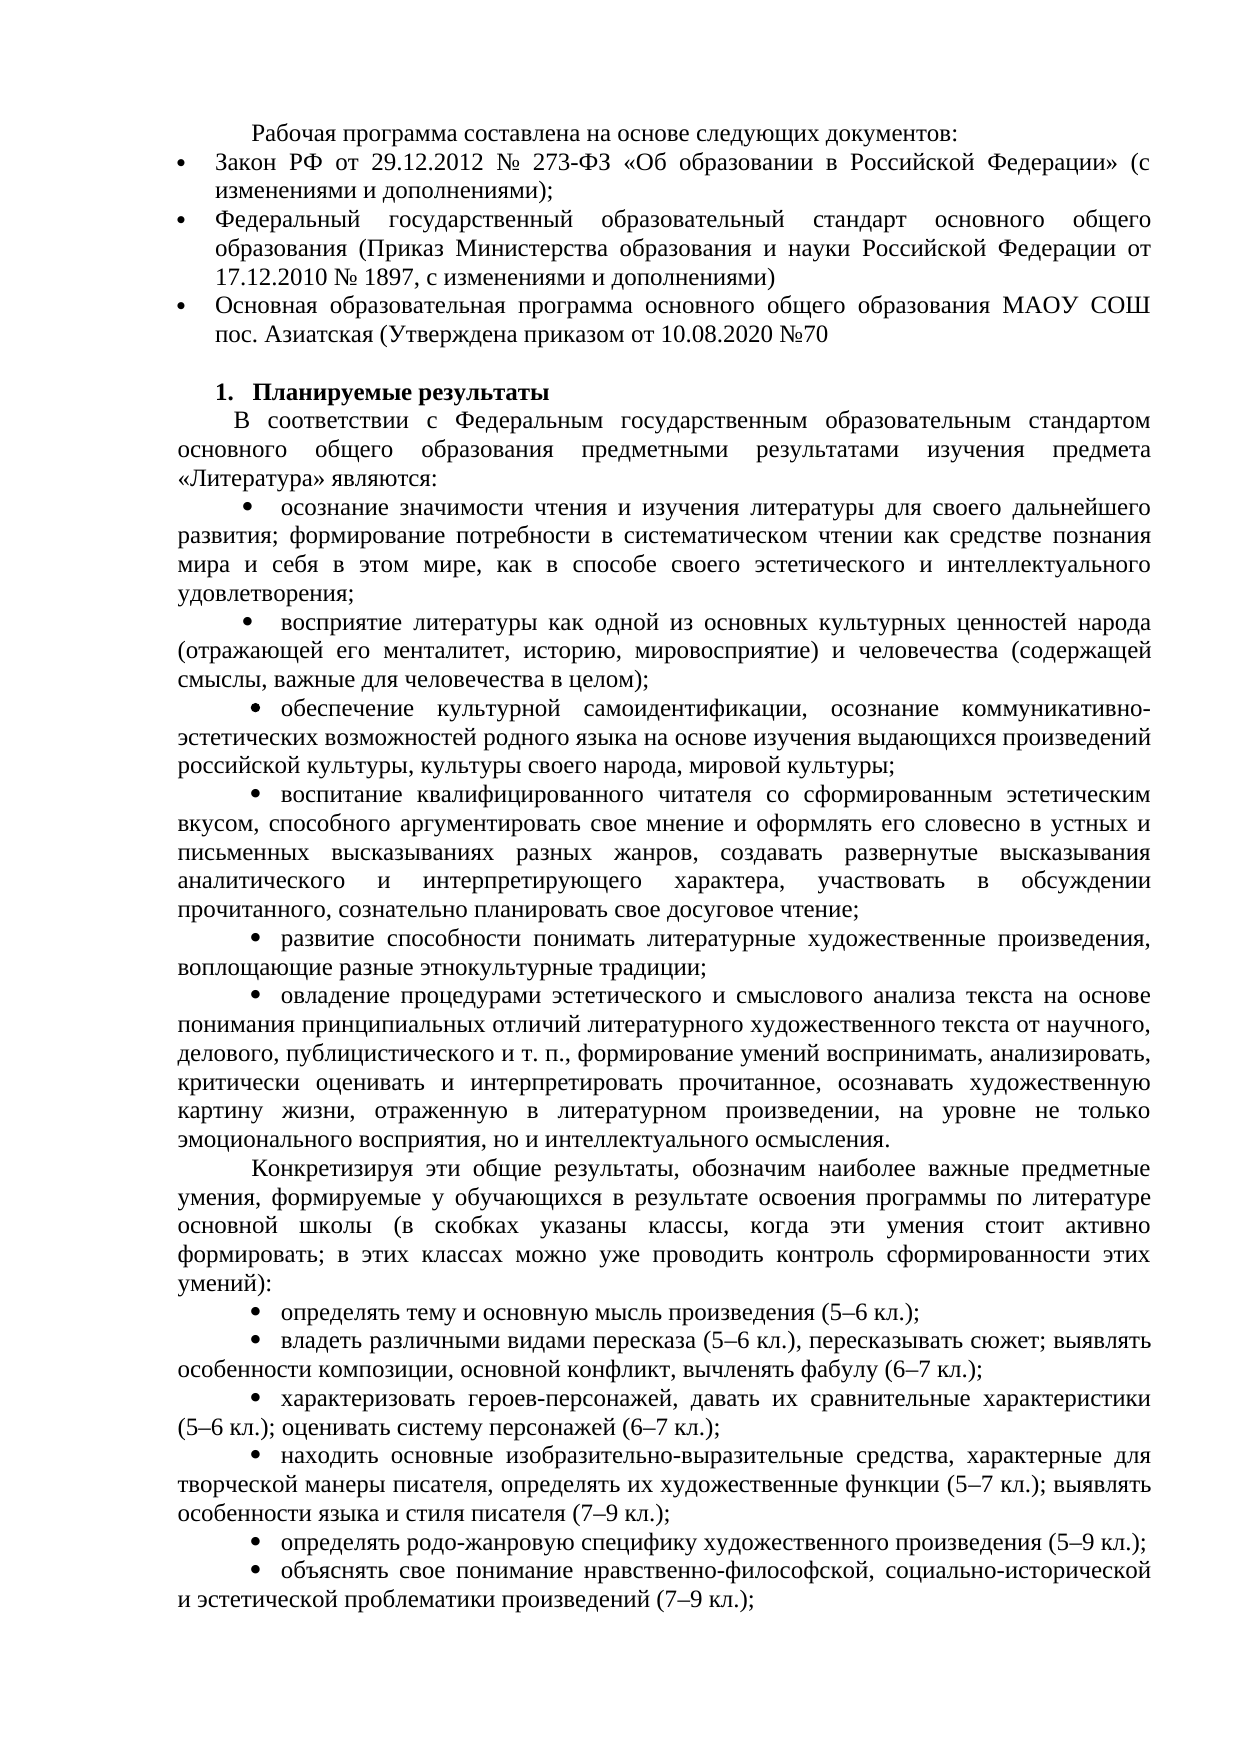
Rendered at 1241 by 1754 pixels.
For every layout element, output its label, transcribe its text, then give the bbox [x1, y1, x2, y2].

list определять тему и основную мысль произведения (5–6 кл.); [177, 1297, 1152, 1326]
list Закон РФ от 29.12.2012 № 273-ФЗ «Об образовании в Российской Федерации» (с изменениями и дополнениями); [177, 147, 1152, 204]
text В соответствии с Федеральным государственным образовательным стандартом основного общего образования предметными результатами изучения предмета «Литература» являются: [177, 406, 1152, 492]
list Основная образовательная программа основного общего образования МАОУ СОШ пос. Азиатская (Утверждена приказом от 10.08.2020 №70 [177, 291, 1152, 348]
list воспитание квалифицированного читателя со сформированным эстетическим вкусом, способного аргументировать свое мнение и оформлять его словесно в устных и письменных высказываниях разных жанров, создавать развернутые высказывания аналитического и интерпретирующего характера, участвовать в обсуждении прочитанного, сознательно планировать свое досуговое чтение; [177, 779, 1152, 923]
list определять родо-жанровую специфику художественного произведения (5–9 кл.); [177, 1527, 1152, 1556]
list развитие способности понимать литературные художественные произведения, воплощающие разные этнокультурные традиции; [177, 923, 1152, 981]
list владеть различными видами пересказа (5–6 кл.), пересказывать сюжет; выявлять особенности композиции, основной конфликт, вычленять фабулу (6–7 кл.); [177, 1326, 1152, 1383]
list овладение процедурами эстетического и смыслового анализа текста на основе понимания принципиальных отличий литературного художественного текста от научного, делового, публицистического и т. п., формирование умений воспринимать, анализировать, критически оценивать и интерпретировать прочитанное, осознавать художественную картину жизни, отраженную в литературном произведении, на уровне не только эмоционального восприятия, но и интеллектуального осмысления. [177, 981, 1152, 1153]
list Планируемые результаты [215, 377, 1152, 406]
list обеспечение культурной самоидентификации, осознание коммуникативно-эстетических возможностей родного языка на основе изучения выдающихся произведений российской культуры, культуры своего народа, мировой культуры; [177, 693, 1152, 779]
list восприятие литературы как одной из основных культурных ценностей народа (отражающей его менталитет, историю, мировосприятие) и человечества (содержащей смыслы, важные для человечества в целом); [177, 607, 1152, 693]
list осознание значимости чтения и изучения литературы для своего дальнейшего развития; формирование потребности в систематическом чтении как средстве познания мира и себя в этом мире, как в способе своего эстетического и интеллектуального удовлетворения; [177, 492, 1152, 607]
list объяснять свое понимание нравственно-философской, социально-исторической и эстетической проблематики произведений (7–9 кл.); [177, 1556, 1152, 1613]
list находить основные изобразительно-выразительные средства, характерные для творческой манеры писателя, определять их художественные функции (5–7 кл.); выявлять особенности языка и стиля писателя (7–9 кл.); [177, 1441, 1152, 1527]
list Федеральный государственный образовательный стандарт основного общего образования (Приказ Министерства образования и науки Российской Федерации от 17.12.2010 № 1897, с изменениями и дополнениями) [177, 204, 1152, 291]
text Рабочая программа составлена на основе следующих документов: [177, 118, 1152, 147]
list характеризовать героев-персонажей, давать их сравнительные характеристики (5–6 кл.); оценивать систему персонажей (6–7 кл.); [177, 1383, 1152, 1441]
text Конкретизируя эти общие результаты, обозначим наиболее важные предметные умения, формируемые у обучающихся в результате освоения программы по литературе основной школы (в скобках указаны классы, когда эти умения стоит активно формировать; в этих классах можно уже проводить контроль сформированности этих умений): [177, 1153, 1152, 1297]
